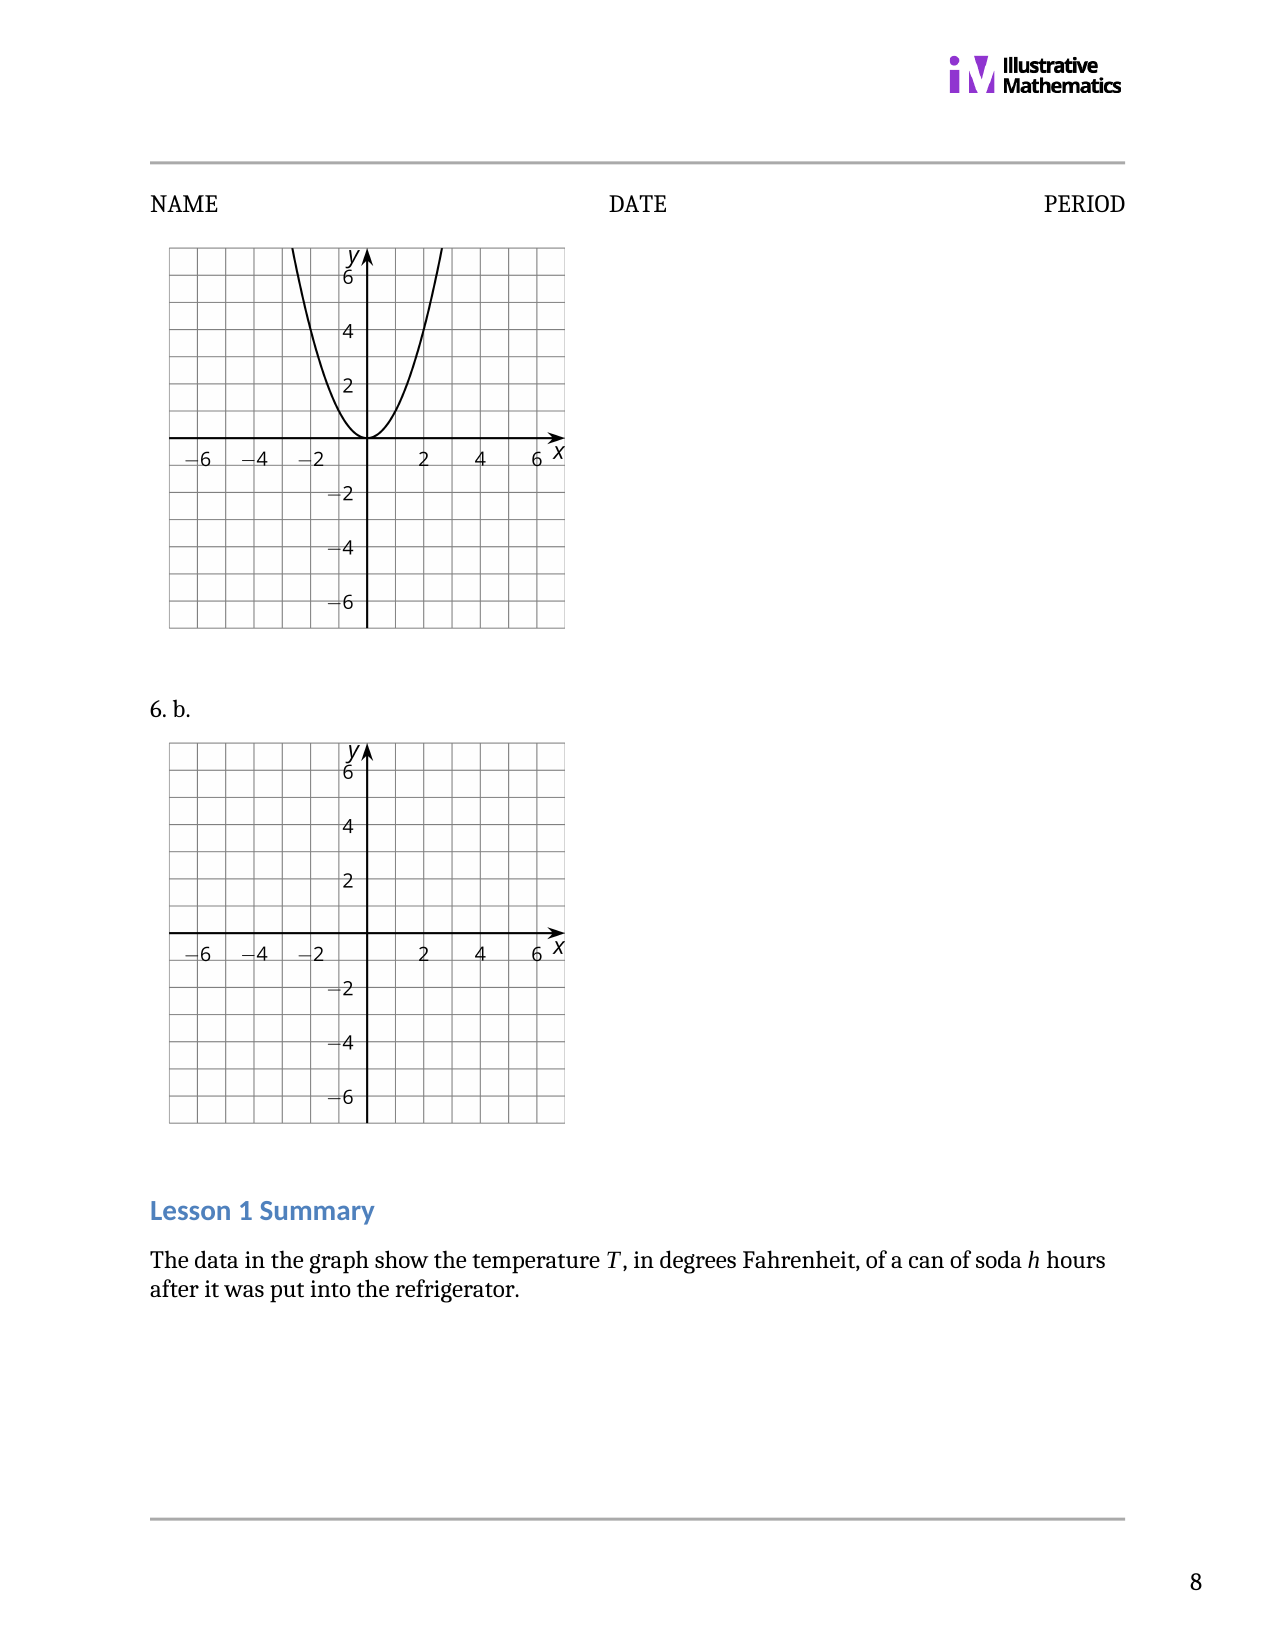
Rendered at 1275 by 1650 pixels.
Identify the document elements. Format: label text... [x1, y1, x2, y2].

picture [168, 742, 565, 1124]
text The data in the graph show the temperature , in degrees Fahrenheit, of a can of soda hours after it was put into the refrigerator. [150, 1246, 1125, 1304]
picture [949, 55, 1121, 93]
subtitle Lesson 1 Summary [150, 1192, 1125, 1228]
picture [168, 247, 565, 629]
text 6. b. [150, 695, 1125, 724]
